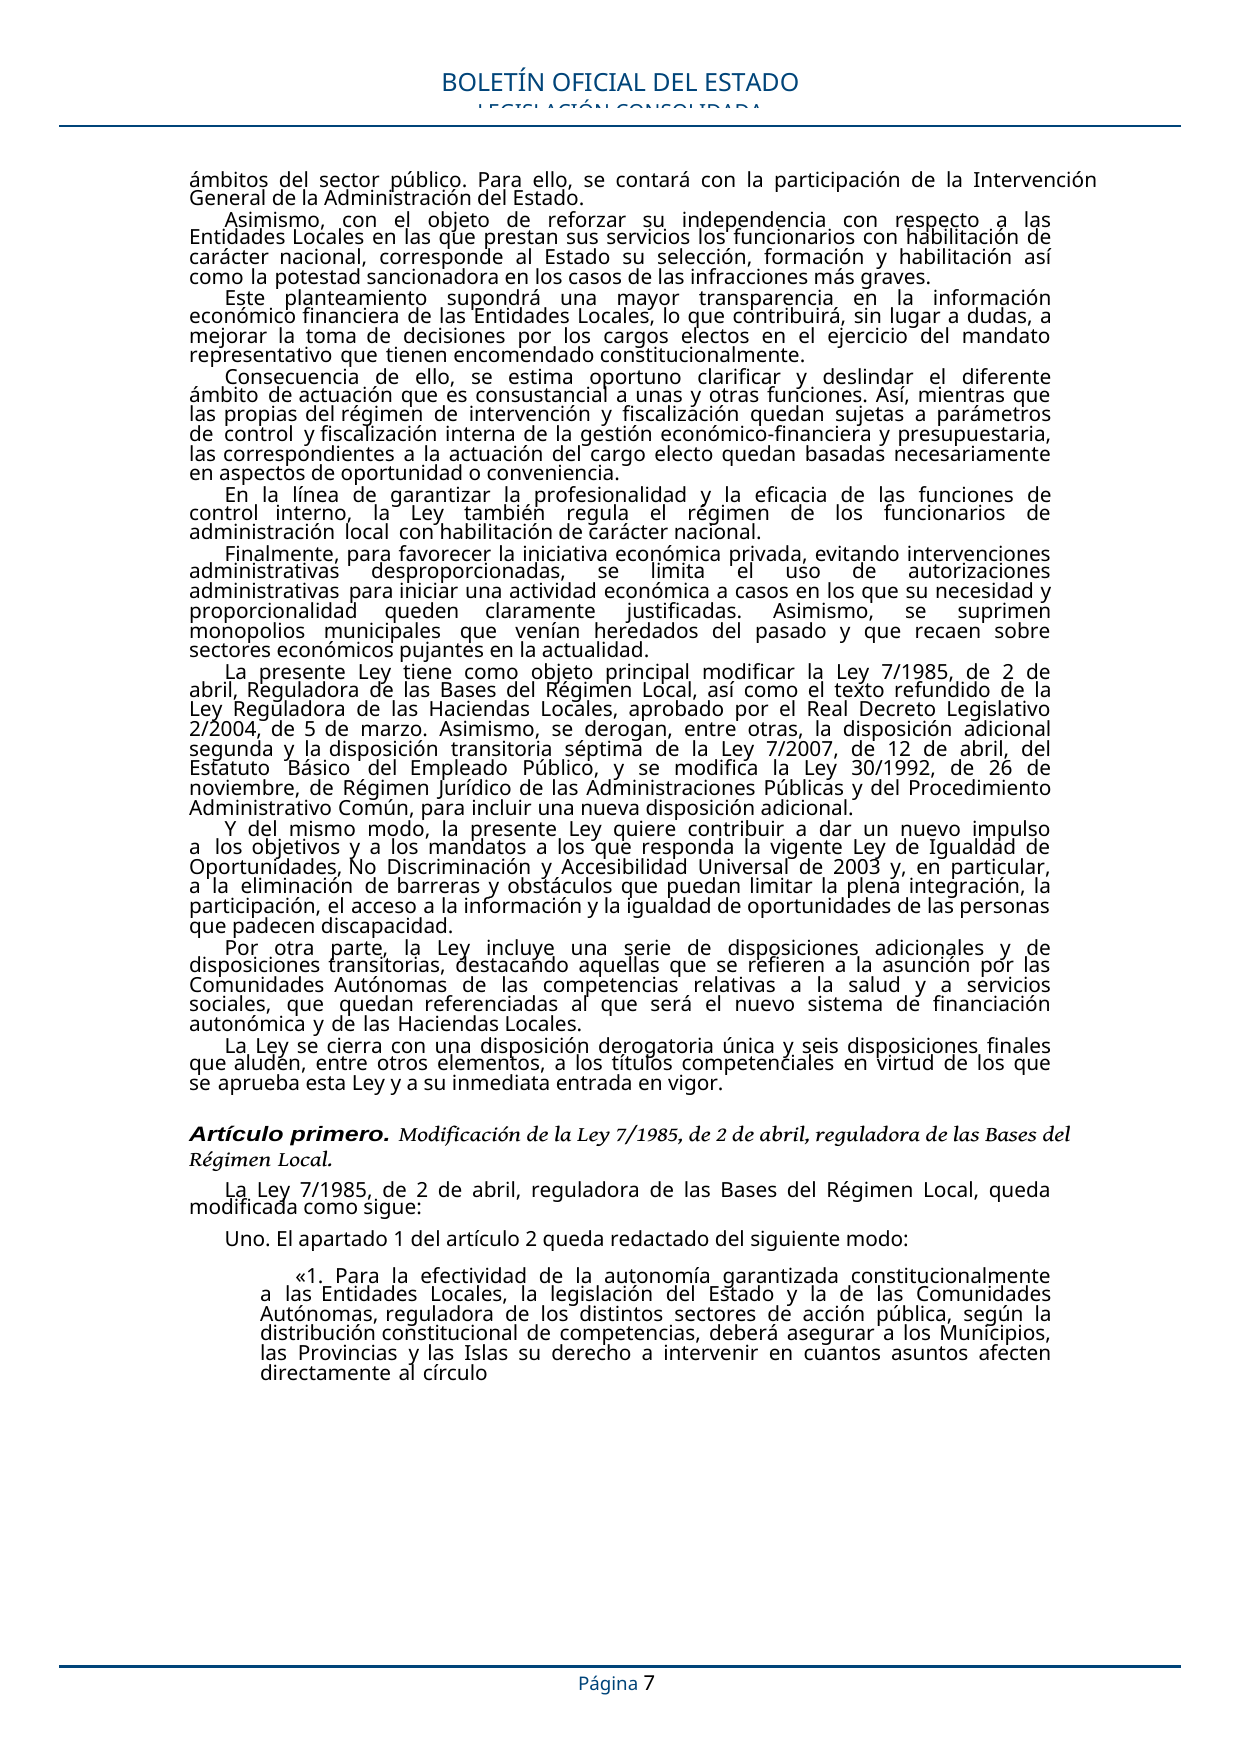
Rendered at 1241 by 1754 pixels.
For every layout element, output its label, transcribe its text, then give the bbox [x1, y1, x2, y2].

text Artículo primero. Modificación de la Ley 7/1985, de 2 de abril, reguladora de las Bases del Régimen Local. [189, 1122, 1129, 1173]
text Finalmente, para favorecer la iniciativa económica privada, evitando intervenciones administrativas desproporcionadas, se limita el uso de autorizaciones administrativas para iniciar una actividad económica a casos en los que su necesidad y proporcionalidad queden claramente justificadas. Asimismo, se suprimen monopolios municipales que venían heredados del pasado y que recaen sobre sectores económicos pujantes en la actualidad. [189, 546, 1051, 664]
text ámbitos del sector público. Para ello, se contará con la participación de la Intervención General de la Administración del Estado. [189, 172, 1104, 212]
text Y del mismo modo, la presente Ley quiere contribuir a dar un nuevo impulso a los objetivos y a los mandatos a los que responda la vigente Ley de Igualdad de Oportunidades, No Discriminación y Accesibilidad Universal de 2003 y, en particular, a la eliminación de barreras y obstáculos que puedan limitar la plena integración, la participación, el acceso a la información y la igualdad de oportunidades de las personas que padecen discapacidad. [189, 821, 1051, 939]
text La Ley se cierra con una disposición derogatoria única y seis disposiciones finales que aluden, entre otros elementos, a los títulos competenciales en virtud de los que se aprueba esta Ley y a su inmediata entrada en vigor. [189, 1038, 1051, 1097]
text Este planteamiento supondrá una mayor transparencia en la información económico financiera de las Entidades Locales, lo que contribuirá, sin lugar a dudas, a mejorar la toma de decisiones por los cargos electos en el ejercicio del mandato representativo que tienen encomendado constitucionalmente. [189, 290, 1051, 369]
text La Ley 7/1985, de 2 de abril, reguladora de las Bases del Régimen Local, queda modificada como sigue: [189, 1182, 1051, 1221]
text Por otra parte, la Ley incluye una serie de disposiciones adicionales y de disposiciones transitorias, destacando aquellas que se refieren a la asunción por las Comunidades Autónomas de las competencias relativas a la salud y a servicios sociales, que quedan referenciadas al que será el nuevo sistema de financiación autonómica y de las Haciendas Locales. [189, 939, 1051, 1038]
text Asimismo, con el objeto de reforzar su independencia con respecto a las Entidades Locales en las que prestan sus servicios los funcionarios con habilitación de carácter nacional, corresponde al Estado su selección, formación y habilitación así como la potestad sancionadora en los casos de las infracciones más graves. [189, 212, 1051, 290]
text Uno. El apartado 1 del artículo 2 queda redactado del siguiente modo: [224, 1224, 1194, 1252]
text Consecuencia de ello, se estima oportuno clarificar y deslindar el diferente ámbito de actuación que es consustancial a unas y otras funciones. Así, mientras que las propias del régimen de intervención y fiscalización quedan sujetas a parámetros de control y fiscalización interna de la gestión económico-financiera y presupuestaria, las correspondientes a la actuación del cargo electo quedan basadas necesariamente en aspectos de oportunidad o conveniencia. [189, 369, 1051, 487]
text La presente Ley tiene como objeto principal modificar la Ley 7/1985, de 2 de abril, Reguladora de las Bases del Régimen Local, así como el texto refundido de la Ley Reguladora de las Haciendas Locales, aprobado por el Real Decreto Legislativo 2/2004, de 5 de marzo. Asimismo, se derogan, entre otras, la disposición adicional segunda y la disposición transitoria séptima de la Ley 7/2007, de 12 de abril, del Estatuto Básico del Empleado Público, y se modifica la Ley 30/1992, de 26 de noviembre, de Régimen Jurídico de las Administraciones Públicas y del Procedimiento Administrativo Común, para incluir una nueva disposición adicional. [189, 664, 1051, 821]
text En la línea de garantizar la profesionalidad y la eficacia de las funciones de control interno, la Ley también regula el régimen de los funcionarios de administración local con habilitación de carácter nacional. [189, 487, 1051, 546]
text «1. Para la efectividad de la autonomía garantizada constitucionalmente a las Entidades Locales, la legislación del Estado y la de las Comunidades Autónomas, reguladora de los distintos sectores de acción pública, según la distribución constitucional de competencias, deberá asegurar a los Municipios, las Provincias y las Islas su derecho a intervenir en cuantos asuntos afecten directamente al círculo [260, 1268, 1051, 1386]
